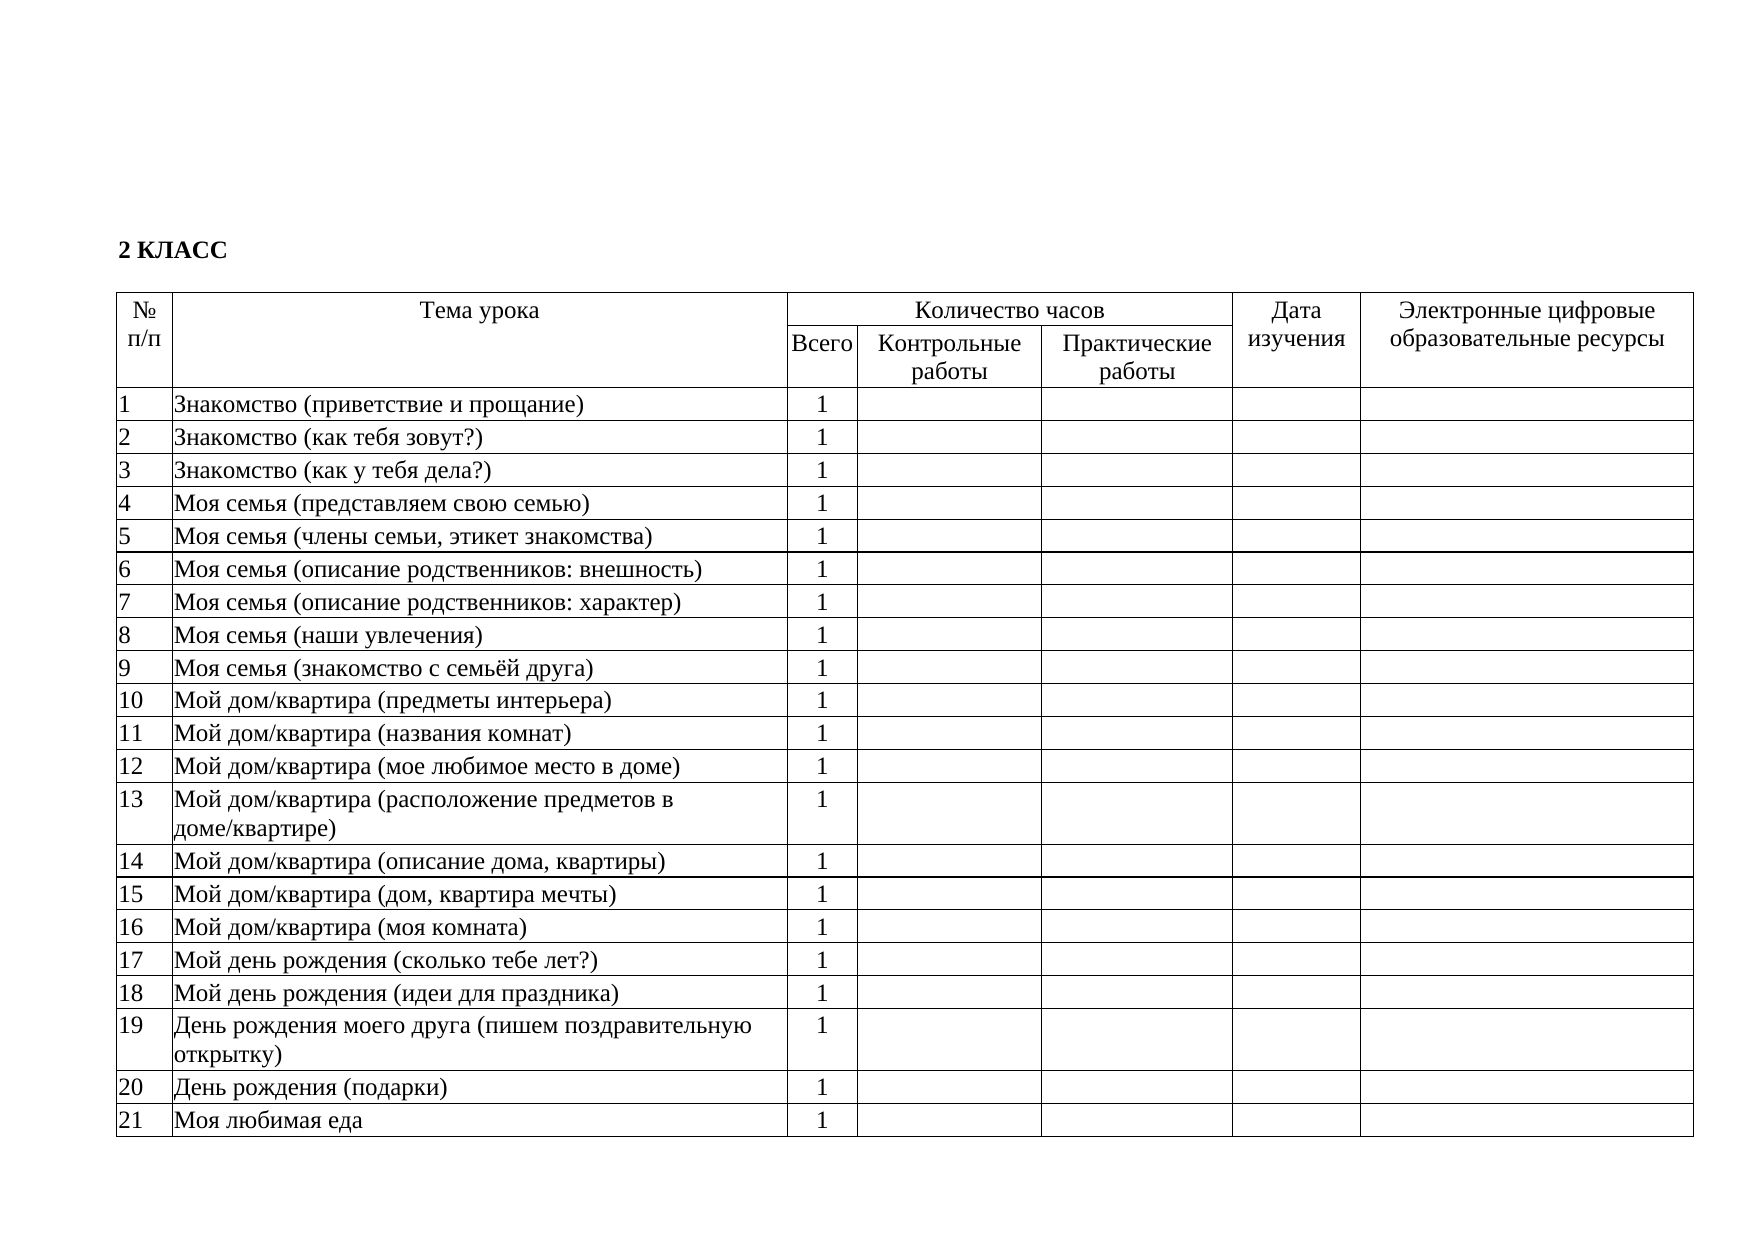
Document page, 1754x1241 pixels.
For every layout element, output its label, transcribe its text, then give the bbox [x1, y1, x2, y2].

table_cell 1 [788, 388, 857, 420]
table_cell Контрольные работы [858, 326, 1041, 387]
table_cell [1042, 618, 1232, 650]
table_cell [1042, 717, 1232, 749]
table_cell [858, 1104, 1041, 1136]
table_cell [858, 388, 1041, 420]
table_cell [858, 845, 1041, 876]
table_cell [1361, 878, 1693, 909]
table_cell [1233, 520, 1360, 551]
table_cell [1361, 454, 1693, 486]
table_cell [1042, 1104, 1232, 1136]
table_cell [1233, 421, 1360, 453]
table_cell День рождения моего друга (пишем поздравительную открытку) [173, 1009, 787, 1070]
table_cell Мой дом/квартира (описание дома, квартиры) [173, 845, 787, 876]
table_cell [1361, 487, 1693, 518]
table_cell 21 [117, 1104, 172, 1136]
table_cell [1042, 421, 1232, 453]
table_cell 1 [788, 454, 857, 486]
table_header Электронные цифровые образовательные ресурсы [1361, 293, 1693, 387]
table_cell [858, 976, 1041, 1008]
table_cell Моя семья (описание родственников: внешность) [173, 553, 787, 584]
table_cell [1233, 454, 1360, 486]
table_cell Мой дом/квартира (названия комнат) [173, 717, 787, 749]
table_cell 10 [117, 684, 172, 716]
table_cell [1042, 1071, 1232, 1103]
table_header Тема урока [173, 293, 787, 387]
table_cell 11 [117, 717, 172, 749]
table_cell 1 [788, 1009, 857, 1070]
table_cell Моя семья (члены семьи, этикет знакомства) [173, 520, 787, 551]
table_cell [1361, 717, 1693, 749]
table_cell [858, 1009, 1041, 1070]
table_cell [858, 487, 1041, 518]
table_cell Практические работы [1042, 326, 1232, 387]
table_cell [1042, 684, 1232, 716]
table_cell [858, 750, 1041, 782]
table_cell [1042, 910, 1232, 942]
table_cell 1 [788, 943, 857, 975]
table_cell [1233, 783, 1360, 843]
table_cell [1042, 943, 1232, 975]
table_cell 1 [788, 1071, 857, 1103]
table_cell [1233, 910, 1360, 942]
table_cell [1233, 684, 1360, 716]
table_cell [1042, 878, 1232, 909]
table_cell [1042, 750, 1232, 782]
table_cell [858, 1071, 1041, 1103]
table_cell 6 [117, 553, 172, 584]
table_cell [1361, 976, 1693, 1008]
table_cell [858, 618, 1041, 650]
table_cell Моя семья (знакомство с семьёй друга) [173, 651, 787, 683]
table_cell [858, 783, 1041, 843]
table_cell [858, 910, 1041, 942]
table_cell 14 [117, 845, 172, 876]
table_cell [1233, 651, 1360, 683]
table_cell [1233, 585, 1360, 617]
table_cell [1233, 553, 1360, 584]
table_cell [1042, 845, 1232, 876]
table_cell 1 [788, 585, 857, 617]
table_cell 1 [788, 520, 857, 551]
table_cell 4 [117, 487, 172, 518]
table_cell [858, 684, 1041, 716]
table_cell 1 [788, 684, 857, 716]
table_cell 16 [117, 910, 172, 942]
table_cell 1 [788, 976, 857, 1008]
table_cell [1361, 750, 1693, 782]
table_cell 1 [788, 845, 857, 876]
table_cell [1233, 388, 1360, 420]
table_cell 1 [788, 1104, 857, 1136]
table_cell [1361, 910, 1693, 942]
table_cell [1233, 717, 1360, 749]
table_cell [858, 717, 1041, 749]
table_cell [1042, 553, 1232, 584]
table_cell [1361, 421, 1693, 453]
table_cell 5 [117, 520, 172, 551]
table_cell 17 [117, 943, 172, 975]
table_cell 9 [117, 651, 172, 683]
table_cell 12 [117, 750, 172, 782]
table_cell [1042, 651, 1232, 683]
table_cell 18 [117, 976, 172, 1008]
table_cell 2 [117, 421, 172, 453]
table_cell [1042, 487, 1232, 518]
table_cell [1233, 943, 1360, 975]
table_cell 1 [788, 717, 857, 749]
table_cell 3 [117, 454, 172, 486]
table_cell [1361, 618, 1693, 650]
table_cell Знакомство (как у тебя дела?) [173, 454, 787, 486]
table_cell [858, 454, 1041, 486]
table_cell [1042, 520, 1232, 551]
table_cell [1233, 878, 1360, 909]
table_cell 8 [117, 618, 172, 650]
table_cell Моя семья (представляем свою семью) [173, 487, 787, 518]
table_cell Мой дом/квартира (расположение предметов в доме/квартире) [173, 783, 787, 843]
table_cell [1361, 585, 1693, 617]
table_cell [858, 651, 1041, 683]
table_cell [1042, 976, 1232, 1008]
table_cell Мой дом/квартира (моя комната) [173, 910, 787, 942]
table_cell [858, 878, 1041, 909]
table_cell [1361, 1009, 1693, 1070]
table_cell Знакомство (как тебя зовут?) [173, 421, 787, 453]
table_cell [858, 421, 1041, 453]
table_cell [1361, 783, 1693, 843]
text 2 КЛАСС [118, 235, 1636, 263]
table_cell [1042, 1009, 1232, 1070]
table_cell [858, 943, 1041, 975]
table_cell [1361, 845, 1693, 876]
table_cell [1233, 618, 1360, 650]
table_cell [1233, 750, 1360, 782]
table_cell [1042, 783, 1232, 843]
table_cell [1361, 943, 1693, 975]
table_cell [1361, 684, 1693, 716]
table_cell [1233, 1071, 1360, 1103]
table_cell [858, 585, 1041, 617]
table_cell 1 [788, 878, 857, 909]
table_cell Моя семья (описание родственников: характер) [173, 585, 787, 617]
table_cell [1361, 1071, 1693, 1103]
table_cell [1233, 845, 1360, 876]
table_cell Мой дом/квартира (дом, квартира мечты) [173, 878, 787, 909]
table_cell [1233, 976, 1360, 1008]
table_cell [1233, 1009, 1360, 1070]
table_cell Мой день рождения (идеи для праздника) [173, 976, 787, 1008]
table_cell [858, 520, 1041, 551]
table_cell [1233, 487, 1360, 518]
table_cell 19 [117, 1009, 172, 1070]
table_cell Мой день рождения (сколько тебе лет?) [173, 943, 787, 975]
table_cell Моя любимая еда [173, 1104, 787, 1136]
table_cell 15 [117, 878, 172, 909]
table_cell 1 [788, 783, 857, 843]
table_cell 1 [788, 750, 857, 782]
table_cell Моя семья (наши увлечения) [173, 618, 787, 650]
table_cell Знакомство (приветствие и прощание) [173, 388, 787, 420]
table_header Дата изучения [1233, 293, 1360, 387]
table_cell 1 [117, 388, 172, 420]
table_cell Мой дом/квартира (предметы интерьера) [173, 684, 787, 716]
table_cell 7 [117, 585, 172, 617]
table_header № п/п [117, 293, 172, 387]
table_cell [1361, 651, 1693, 683]
table_cell [1233, 1104, 1360, 1136]
table_cell День рождения (подарки) [173, 1071, 787, 1103]
table_cell 1 [788, 618, 857, 650]
table_header Количество часов [788, 293, 1232, 325]
table_cell Мой дом/квартира (мое любимое место в доме) [173, 750, 787, 782]
table_cell [1042, 388, 1232, 420]
table_cell [1361, 553, 1693, 584]
table_cell [1042, 454, 1232, 486]
table_cell 1 [788, 553, 857, 584]
table_cell 1 [788, 651, 857, 683]
table_cell [1361, 520, 1693, 551]
table_cell Всего [788, 326, 857, 387]
table_cell [1361, 388, 1693, 420]
table_cell 20 [117, 1071, 172, 1103]
table_cell 1 [788, 910, 857, 942]
table_cell [1361, 1104, 1693, 1136]
table_cell [1042, 585, 1232, 617]
table_cell 1 [788, 421, 857, 453]
table_cell 1 [788, 487, 857, 518]
table_cell 13 [117, 783, 172, 843]
table_cell [858, 553, 1041, 584]
